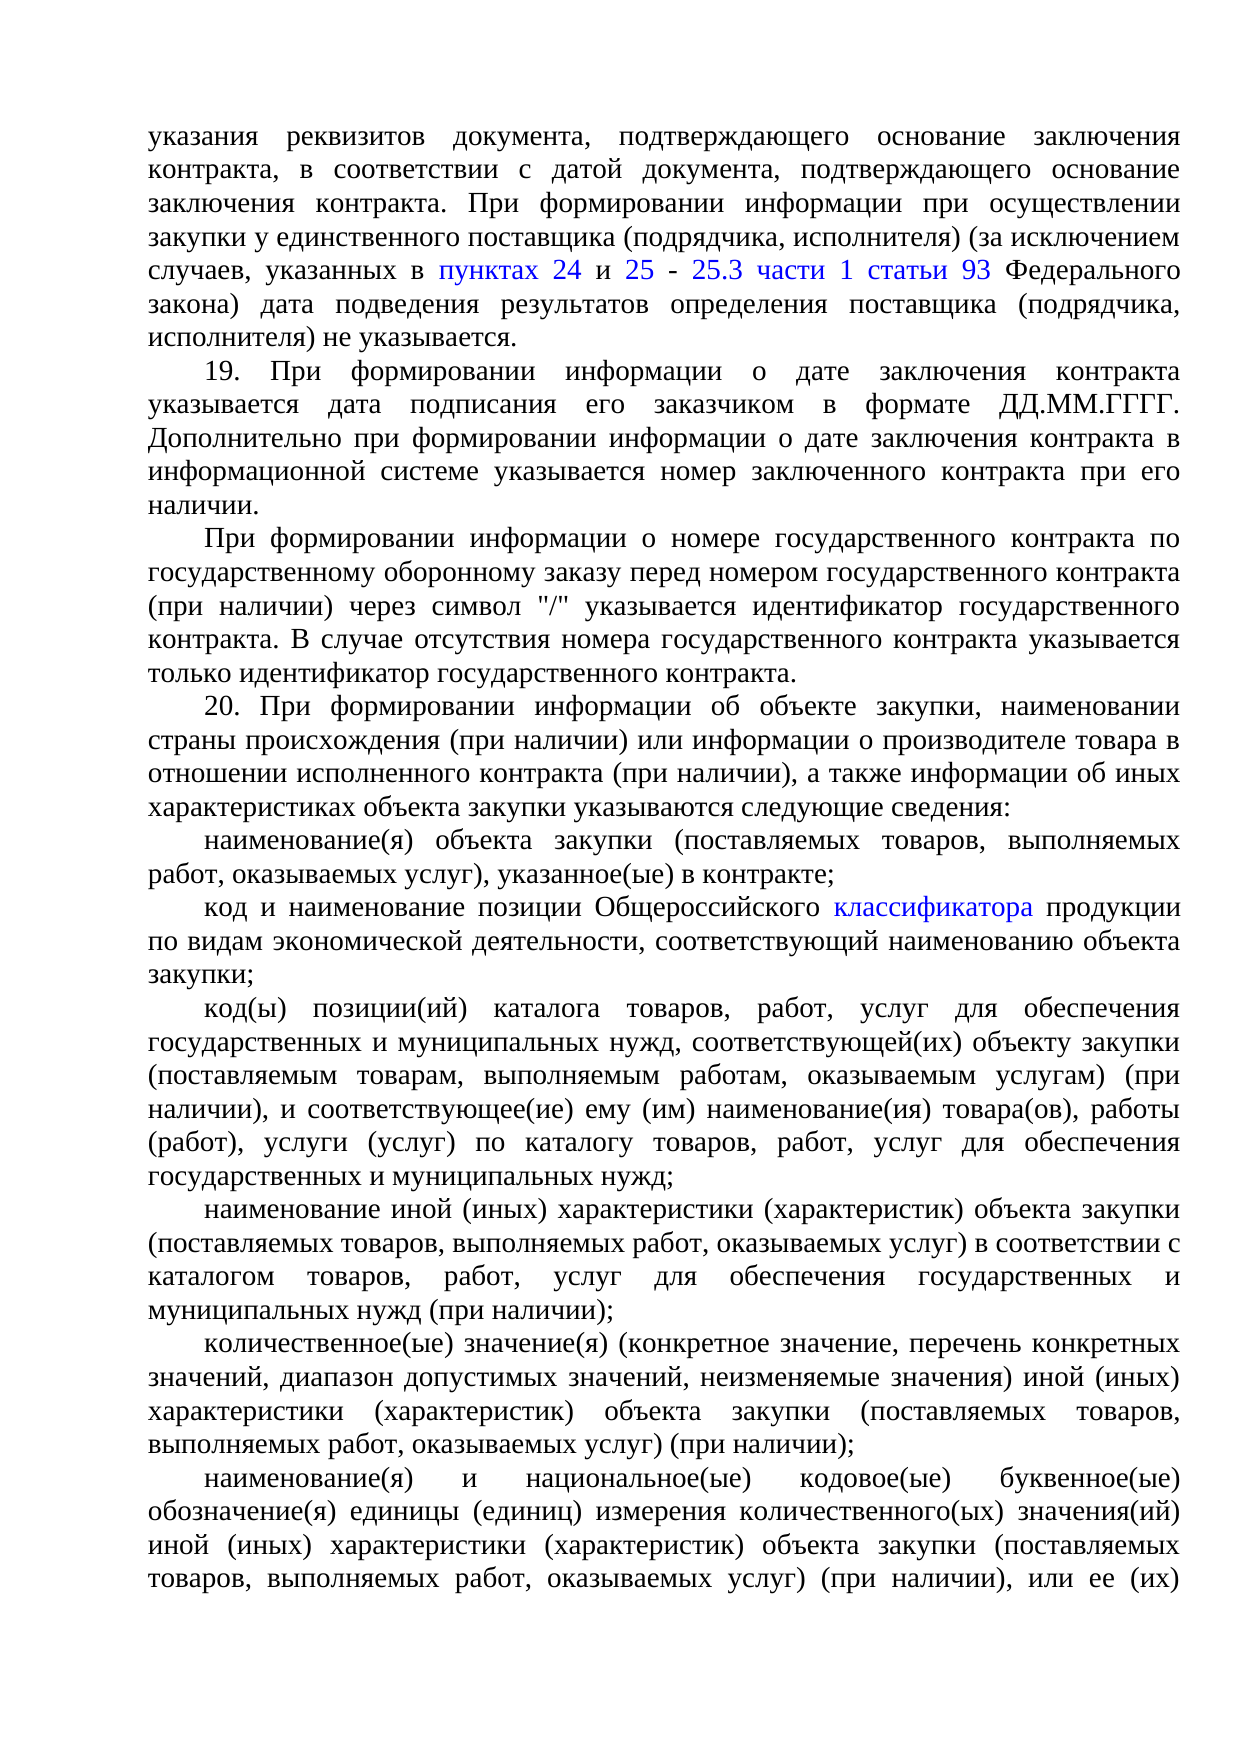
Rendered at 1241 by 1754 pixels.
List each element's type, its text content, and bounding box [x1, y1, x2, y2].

text код(ы) позиции(ий) каталога товаров, работ, услуг для обеспечения государственных и муниципальных нужд, соответствующей(их) объекту закупки (поставляемым товарам, выполняемым работам, оказываемым услугам) (при наличии), и соответствующее(ие) ему (им) наименование(ия) товара(ов), работы (работ), услуги (услуг) по каталогу товаров, работ, услуг для обеспечения государственных и муниципальных нужд; [148, 990, 1181, 1191]
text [148, 1460, 1181, 1594]
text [148, 118, 1181, 353]
text 19. При формировании информации о дате заключения контракта указывается дата подписания его заказчиком в формате ДД.ММ.ГГГГ. Дополнительно при формировании информации о дате заключения контракта в информационной системе указывается номер заключенного контракта при его наличии. [148, 353, 1181, 521]
text 20. При формировании информации об объекте закупки, наименовании страны происхождения (при наличии) или информации о производителе товара в отношении исполненного контракта (при наличии), а также информации об иных характеристиках объекта закупки указываются следующие сведения: [148, 688, 1181, 822]
text количественное(ые) значение(я) (конкретное значение, перечень конкретных значений, диапазон допустимых значений, неизменяемые значения) иной (иных) характеристики (характеристик) объекта закупки (поставляемых товаров, выполняемых работ, оказываемых услуг) (при наличии); [148, 1326, 1181, 1460]
text наименование иной (иных) характеристики (характеристик) объекта закупки (поставляемых товаров, выполняемых работ, оказываемых услуг) в соответствии с каталогом товаров, работ, услуг для обеспечения государственных и муниципальных нужд (при наличии); [148, 1191, 1181, 1326]
text код и наименование позиции Общероссийского классификатора продукции по видам экономической деятельности, соответствующий наименованию объекта закупки; [148, 889, 1181, 990]
text При формировании информации о номере государственного контракта по государственному оборонному заказу перед номером государственного контракта (при наличии) через символ "/" указывается идентификатор государственного контракта. В случае отсутствия номера государственного контракта указывается только идентификатор государственного контракта. [148, 521, 1181, 688]
text наименование(я) объекта закупки (поставляемых товаров, выполняемых работ, оказываемых услуг), указанное(ые) в контракте; [148, 822, 1181, 889]
